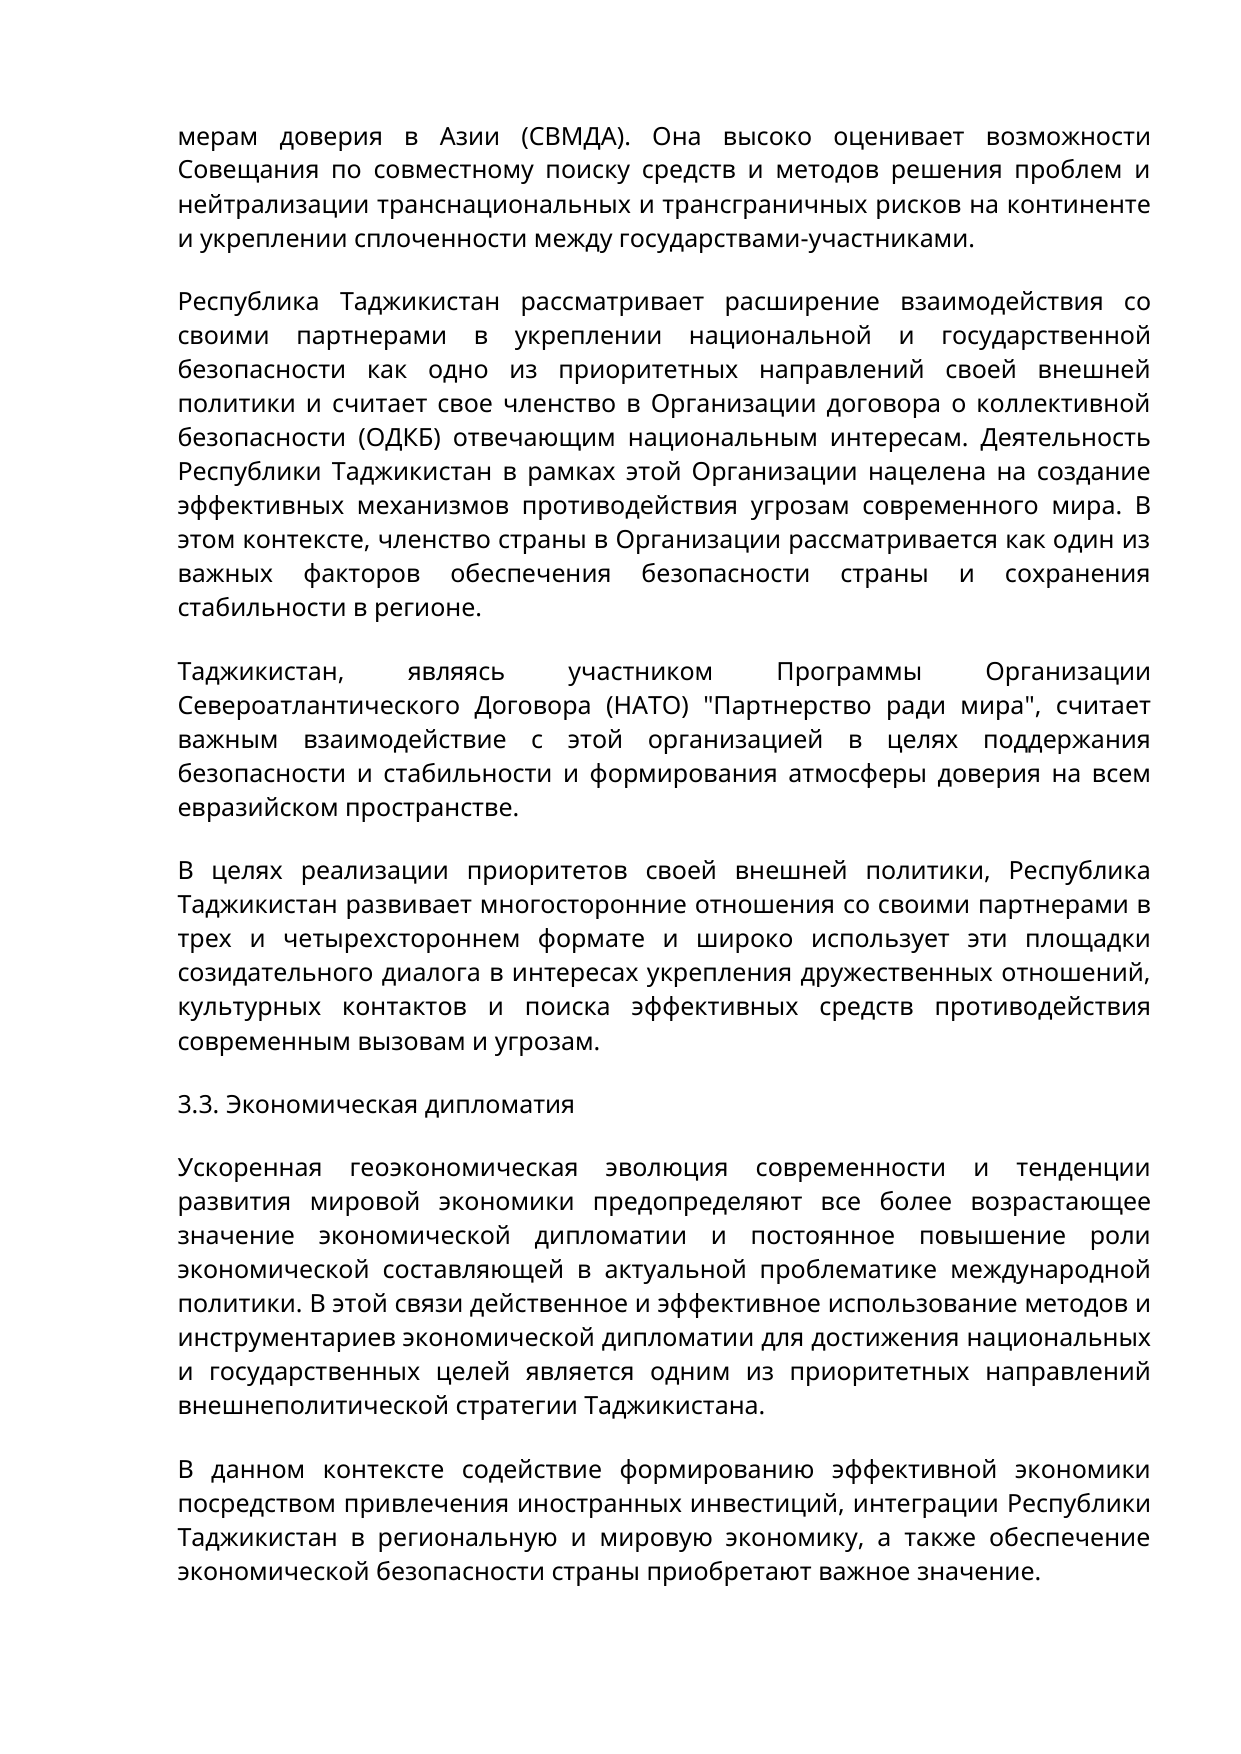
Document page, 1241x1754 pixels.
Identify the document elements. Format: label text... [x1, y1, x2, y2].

text В данном контексте содействие формированию эффективной экономики посредством привлечения иностранных инвестиций, интеграции Республики Таджикистан в региональную и мировую экономику, а также обеспечение экономической безопасности страны приобретают важное значение. [177, 1451, 1152, 1587]
text Республика Таджикистан рассматривает расширение взаимодействия со своими партнерами в укреплении национальной и государственной безопасности как одно из приоритетных направлений своей внешней политики и считает свое членство в Организации договора о коллективной безопасности (ОДКБ) отвечающим национальным интересам. Деятельность Республики Таджикистан в рамках этой Организации нацелена на создание эффективных механизмов противодействия угрозам современного мира. В этом контексте, членство страны в Организации рассматривается как один из важных факторов обеспечения безопасности страны и сохранения стабильности в регионе. [177, 283, 1152, 624]
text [177, 118, 1152, 254]
text Таджикистан, являясь участником Программы Организации Североатлантического Договора (НАТО) "Партнерство ради мира", считает важным взаимодействие с этой организацией в целях поддержания безопасности и стабильности и формирования атмосферы доверия на всем евразийском пространстве. [177, 653, 1152, 824]
text Ускоренная геоэкономическая эволюция современности и тенденции развития мировой экономики предопределяют все более возрастающее значение экономической дипломатии и постоянное повышение роли экономической составляющей в актуальной проблематике международной политики. В этой связи действенное и эффективное использование методов и инструментариев экономической дипломатии для достижения национальных и государственных целей является одним из приоритетных направлений внешнеполитической стратегии Таджикистана. [177, 1149, 1152, 1422]
text В целях реализации приоритетов своей внешней политики, Республика Таджикистан развивает многосторонние отношения со своими партнерами в трех и четырехстороннем формате и широко использует эти площадки созидательного диалога в интересах укрепления дружественных отношений, культурных контактов и поиска эффективных средств противодействия современным вызовам и угрозам. [177, 853, 1152, 1057]
text 3.3. Экономическая дипломатия [177, 1086, 1152, 1120]
